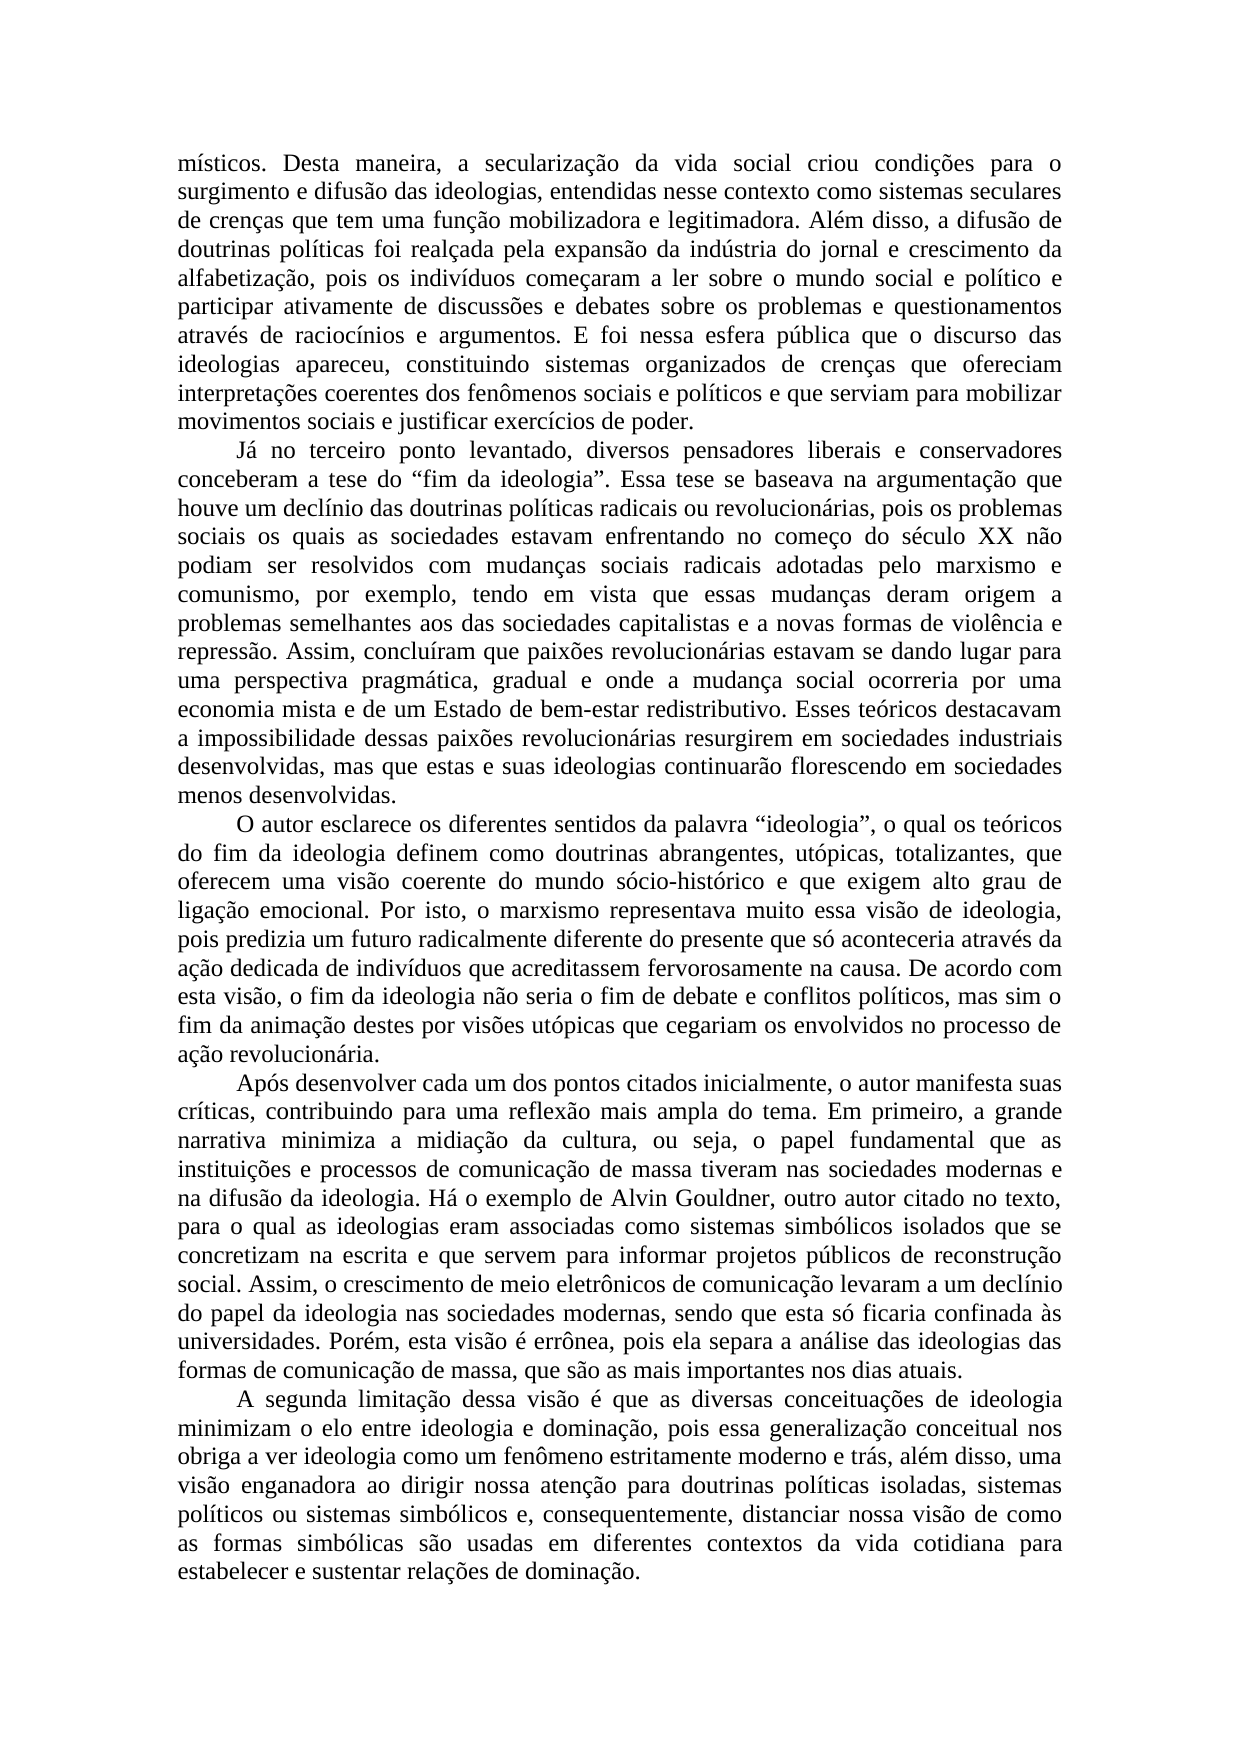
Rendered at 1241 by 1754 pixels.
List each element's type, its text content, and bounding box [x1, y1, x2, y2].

text Já no terceiro ponto levantado, diversos pensadores liberais e conservadores conceberam a tese do “fim da ideologia”. Essa tese se baseava na argumentação que houve um declínio das doutrinas políticas radicais ou revolucionárias, pois os problemas sociais os quais as sociedades estavam enfrentando no começo do século XX não podiam ser resolvidos com mudanças sociais radicais adotadas pelo marxismo e comunismo, por exemplo, tendo em vista que essas mudanças deram origem a problemas semelhantes aos das sociedades capitalistas e a novas formas de violência e repressão. Assim, concluíram que paixões revolucionárias estavam se dando lugar para uma perspectiva pragmática, gradual e onde a mudança social ocorreria por uma economia mista e de um Estado de bem-estar redistributivo. Esses teóricos destacavam a impossibilidade dessas paixões revolucionárias resurgirem em sociedades industriais desenvolvidas, mas que estas e suas ideologias continuarão florescendo em sociedades menos desenvolvidas. [177, 435, 1063, 809]
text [177, 148, 1063, 435]
text O autor esclarece os diferentes sentidos da palavra “ideologia”, o qual os teóricos do fim da ideologia definem como doutrinas abrangentes, utópicas, totalizantes, que oferecem uma visão coerente do mundo sócio-histórico e que exigem alto grau de ligação emocional. Por isto, o marxismo representava muito essa visão de ideologia, pois predizia um futuro radicalmente diferente do presente que só aconteceria através da ação dedicada de indivíduos que acreditassem fervorosamente na causa. De acordo com esta visão, o fim da ideologia não seria o fim de debate e conflitos políticos, mas sim o fim da animação destes por visões utópicas que cegariam os envolvidos no processo de ação revolucionária. [177, 809, 1063, 1068]
text Após desenvolver cada um dos pontos citados inicialmente, o autor manifesta suas críticas, contribuindo para uma reflexão mais ampla do tema. Em primeiro, a grande narrativa minimiza a midiação da cultura, ou seja, o papel fundamental que as instituições e processos de comunicação de massa tiveram nas sociedades modernas e na difusão da ideologia. Há o exemplo de Alvin Gouldner, outro autor citado no texto, para o qual as ideologias eram associadas como sistemas simbólicos isolados que se concretizam na escrita e que servem para informar projetos públicos de reconstrução social. Assim, o crescimento de meio eletrônicos de comunicação levaram a um declínio do papel da ideologia nas sociedades modernas, sendo que esta só ficaria confinada às universidades. Porém, esta visão é errônea, pois ela separa a análise das ideologias das formas de comunicação de massa, que são as mais importantes nos dias atuais. [177, 1068, 1063, 1384]
text A segunda limitação dessa visão é que as diversas conceituações de ideologia minimizam o elo entre ideologia e dominação, pois essa generalização conceitual nos obriga a ver ideologia como um fenômeno estritamente moderno e trás, além disso, uma visão enganadora ao dirigir nossa atenção para doutrinas políticas isoladas, sistemas políticos ou sistemas simbólicos e, consequentemente, distanciar nossa visão de como as formas simbólicas são usadas em diferentes contextos da vida cotidiana para estabelecer e sustentar relações de dominação. [177, 1384, 1063, 1585]
